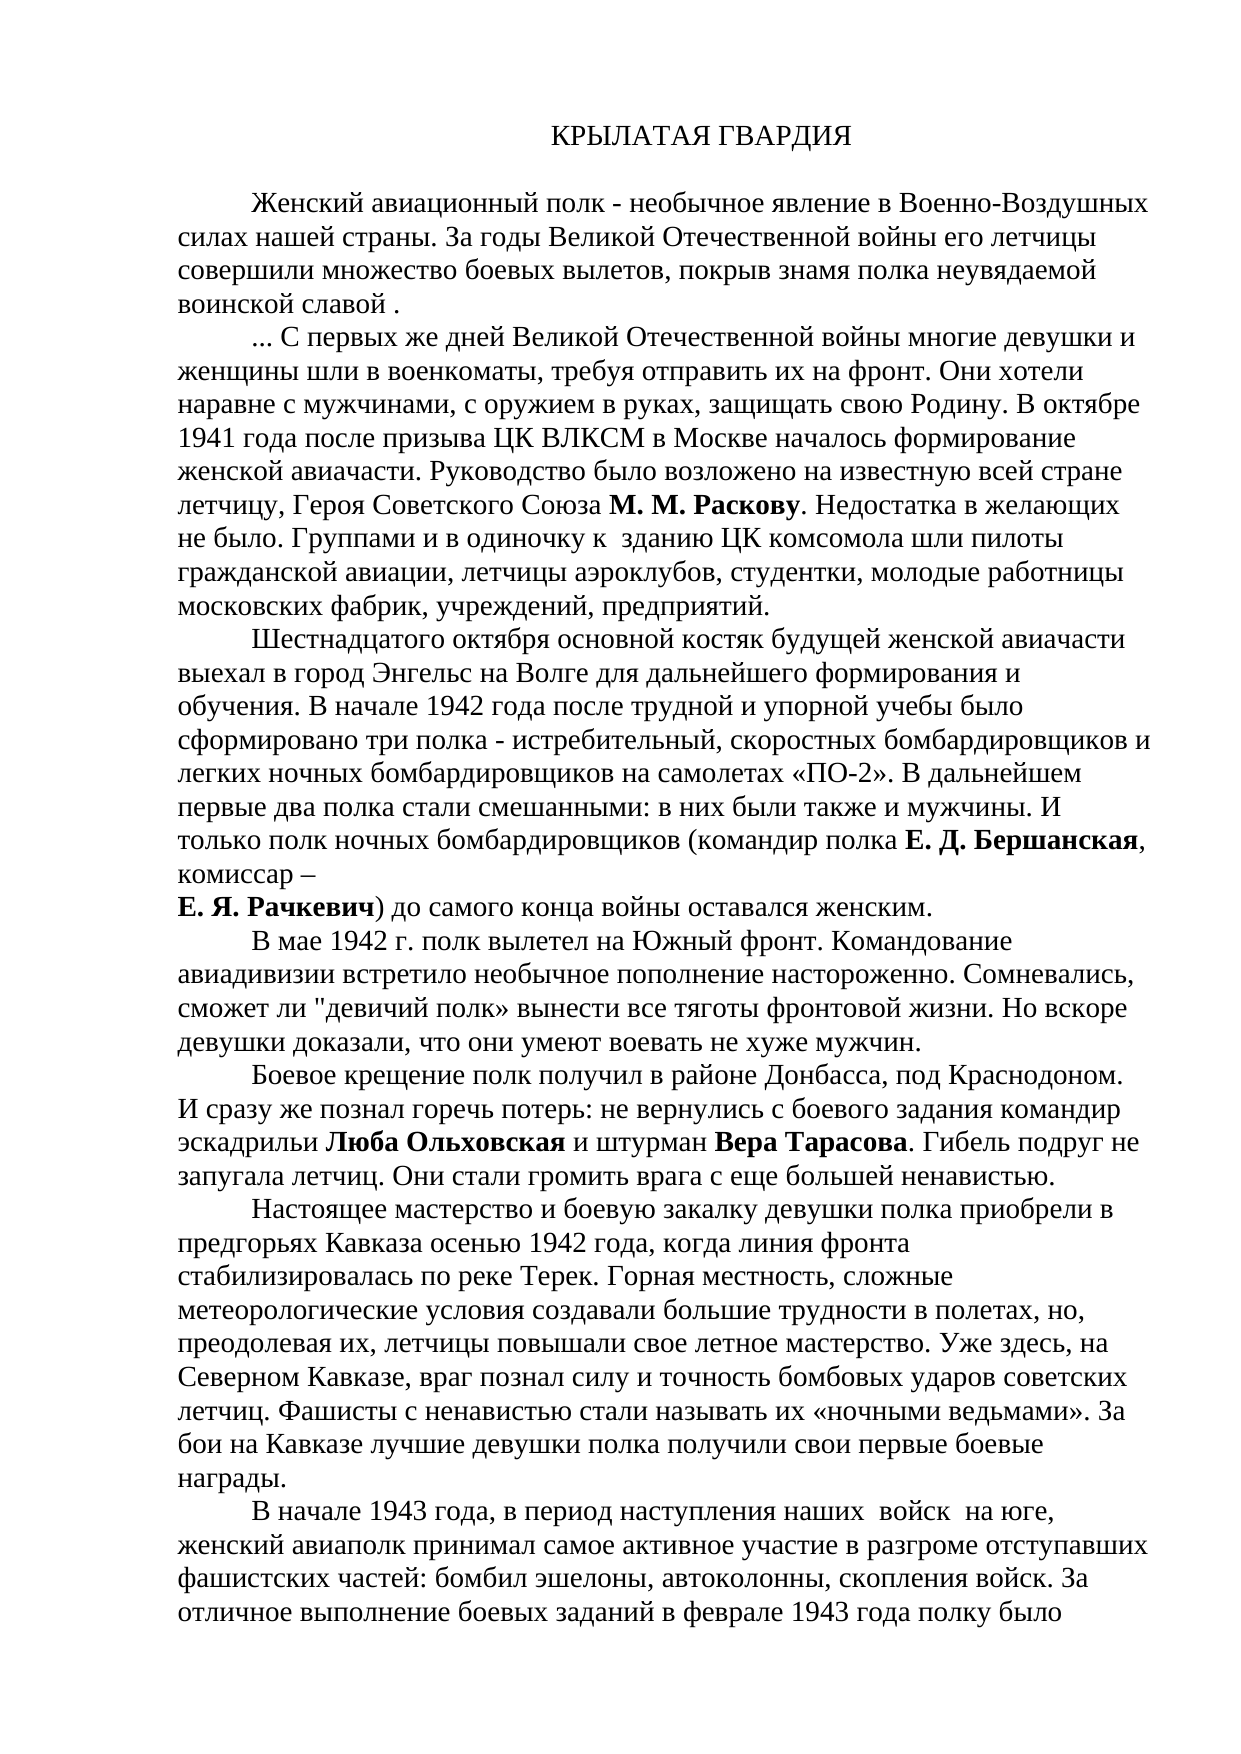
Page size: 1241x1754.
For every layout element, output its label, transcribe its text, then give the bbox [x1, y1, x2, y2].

text Е. Я. Рачкевич) до самого конца войны оставался женским. [177, 889, 1152, 923]
text Боевое крещение полк получил в районе Донбасса, под Краснодоном. И сразу же познал горечь потерь: нe вернулись с боевого задания командир эскадрильи Люба Ольховская и штурман Вера Тарасова. Гибель подруг не запугала летчиц. Они стали громить врага с еще большей ненавистью. [177, 1057, 1152, 1191]
text В мае 1942 г. полк вылетел на Южный фронт. Командование авиадивизии встретило необычное пополнение настороженно. Сомневались, сможет ли "девичий полк» вынести все тяготы фронтовой жизни. Но вскоре девушки доказали, что они умеют воевать не хуже мужчин. [177, 923, 1152, 1057]
text ... С первых же дней Великой Отечественной войны многие девушки и женщины шли в военкоматы, требуя отправить их на фронт. Они хотели наравне с мужчинами, с оружием в руках, защищать свою Родину. В октябре 1941 года после призыва ЦК ВЛКСМ в Москве началось формирование женской авиачасти. Руководство было возложено на известную всей стране летчицу, Героя Советского Союза М. М. Раскову. Недостатка в желающих не было. Группами и в одиночку к зданию ЦК комсомола шли пилоты гражданской авиации, летчицы аэроклубов, студентки, молодые работницы московских фабрик, учреждений, предприятий. [177, 319, 1152, 621]
text Настоящее мастерство и боевую закалку девушки полка приобрели в предгорьях Кавказа осенью 1942 года, когда линия фронта стабилизировалась по реке Терек. Горная местность, сложные метеорологические условия создавали большие трудности в полетах, но, преодолевая их, летчицы повышали свое летное мастерство. Уже здесь, на Северном Кавказе, враг познал силу и точность бомбовых ударов советских летчиц. Фашисты с ненавистью стали называть их «ночными ведьмами». За бои на Кавказе лучшие девушки полка получили свои первые боевые награды. [177, 1191, 1152, 1493]
text КРЫЛАТАЯ ГВАРДИЯ [177, 118, 1152, 152]
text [177, 1493, 1152, 1627]
text Женский авиационный полк - необычное явление в Военно-Воздушных силах нашей страны. За годы Великой Отечественной войны его летчицы совершили множество боевых вылетов, покрыв знамя полка неувядаемой воинской славой . [177, 185, 1152, 319]
text Шестнадцатого октября основной костяк будущей женской авиачасти выехал в город Энгельс на Волге для дальнейшего формирования и обучения. В начале 1942 года после трудной и упорной учебы было сформировано три полка - истребительный, скоростных бомбардировщиков и легких ночных бомбардировщиков на самолетах «ПО-2». В дальнейшем первые два полка стали смешанными: в них были также и мужчины. И только полк ночных бомбардировщиков (командир полка Е. Д. Бершанская, комиссар – [177, 621, 1152, 889]
